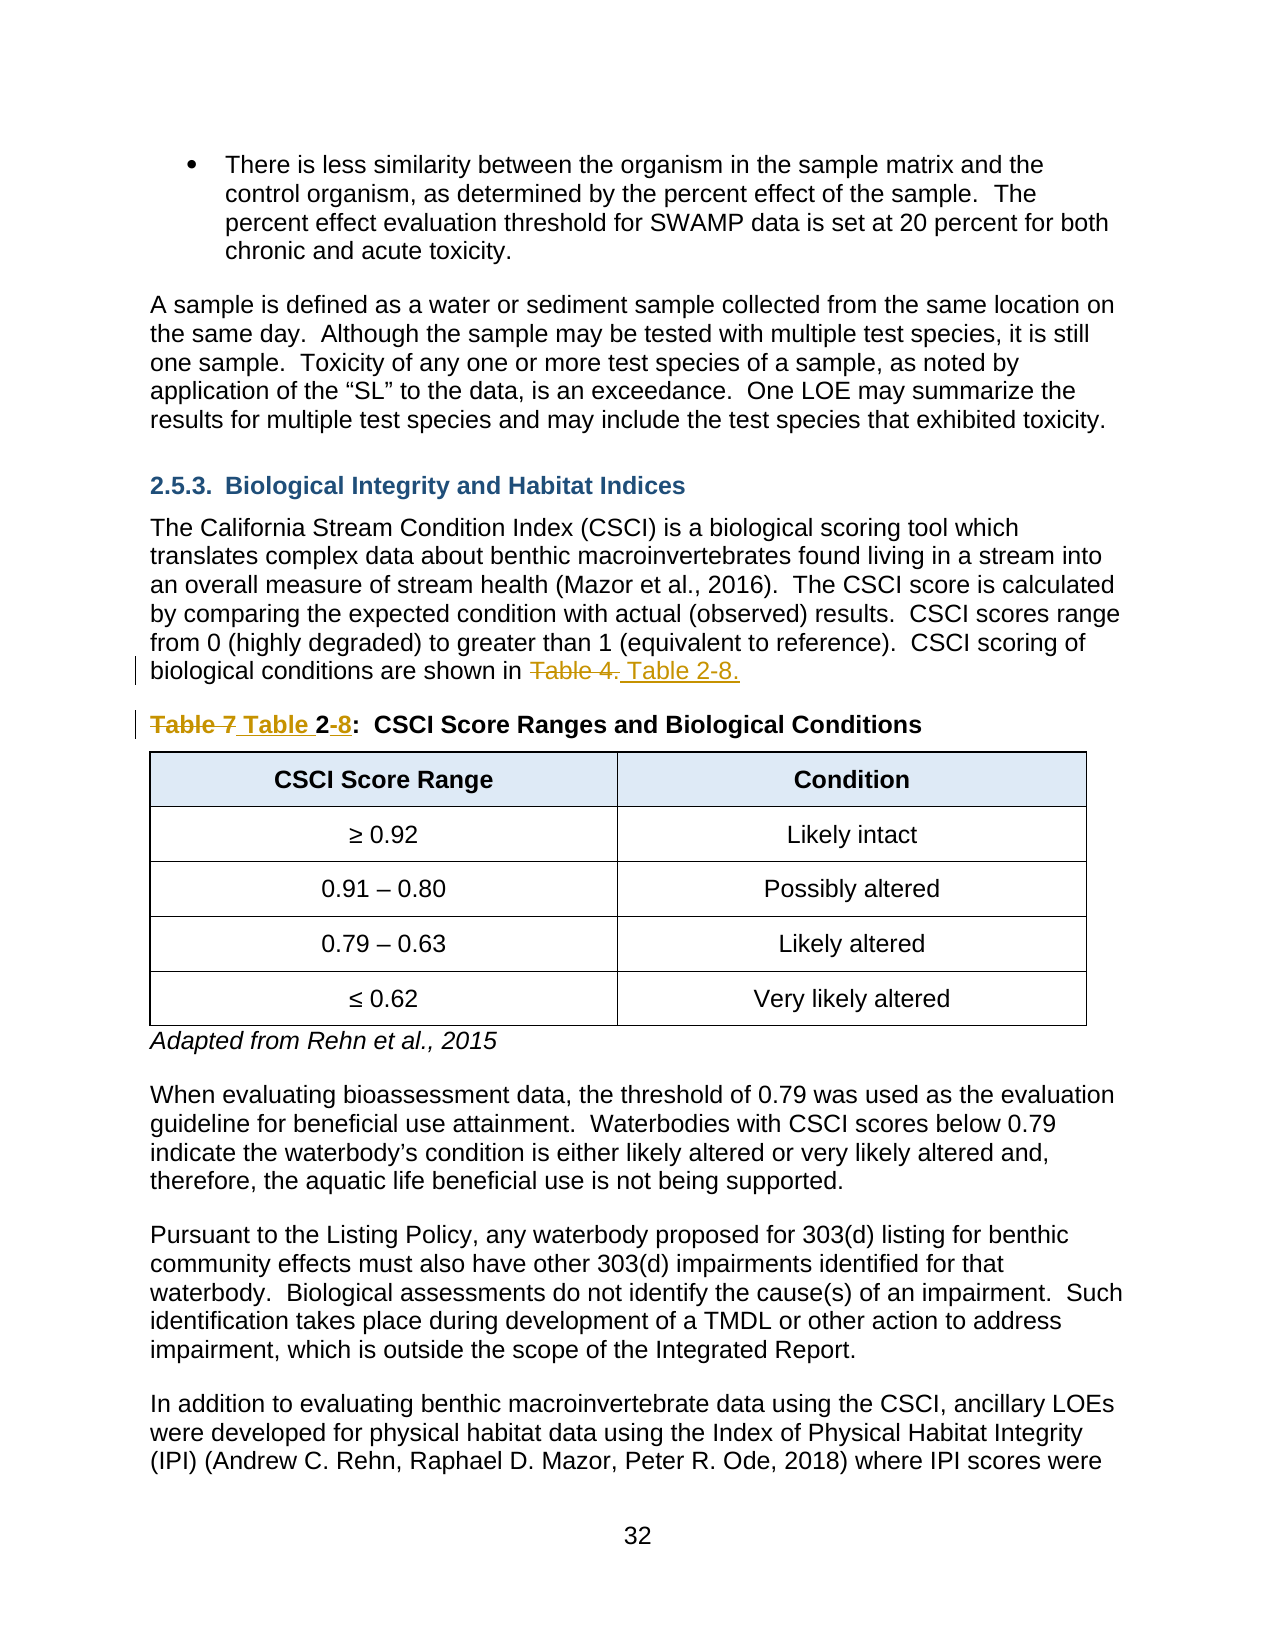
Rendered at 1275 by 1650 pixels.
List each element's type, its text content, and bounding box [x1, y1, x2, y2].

table_cell Likely altered [618, 917, 1086, 971]
table_cell 0.79 – 0.63 [151, 917, 617, 971]
table_cell 0.91 – 0.80 [151, 862, 617, 916]
text Pursuant to the Listing Policy, any waterbody proposed for 303(d) listing for benthic community effects must also have other 303(d) impairments identified for that waterbody. Biological assessments do not identify the cause(s) of an impairment. Such identification takes place during development of a TMDL or other action to address impairment, which is outside the scope of the Integrated Report. [150, 1220, 1125, 1364]
subtitle Biological Integrity and Habitat Indices [150, 471, 1125, 500]
text Adapted from Rehn et al., 2015 [150, 1026, 1125, 1055]
table_header Condition [618, 753, 1086, 806]
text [150, 1389, 1125, 1475]
table_cell Very likely altered [618, 972, 1086, 1025]
list There is less similarity between the organism in the sample matrix and the control organism, as determined by the percent effect of the sample. The percent effect evaluation threshold for SWAMP data is set at 20 percent for both chronic and acute toxicity. [187, 150, 1125, 265]
table_cell ≤ 0.62 [151, 972, 617, 1025]
table_cell ≥ 0.92 [151, 807, 617, 861]
table_header CSCI Score Range [151, 753, 617, 806]
text 2: CSCI Score Ranges and Biological Conditions [150, 710, 1125, 739]
text A sample is defined as a water or sediment sample collected from the same location on the same day. Although the sample may be tested with multiple test species, it is still one sample. Toxicity of any one or more test species of a sample, as noted by application of the “SL” to the data, is an exceedance. One LOE may summarize the results for multiple test species and may include the test species that exhibited toxicity. [150, 290, 1125, 434]
text When evaluating bioassessment data, the threshold of 0.79 was used as the evaluation guideline for beneficial use attainment. Waterbodies with CSCI scores below 0.79 indicate the waterbody’s condition is either likely altered or very likely altered and, therefore, the aquatic life beneficial use is not being supported. [150, 1080, 1125, 1195]
text The California Stream Condition Index (CSCI) is a biological scoring tool which translates complex data about benthic macroinvertebrates found living in a stream into an overall measure of stream health (Mazor et al., 2016). The CSCI score is calculated by comparing the expected condition with actual (observed) results. CSCI scores range from 0 (highly degraded) to greater than 1 (equivalent to reference). CSCI scoring of biological conditions are shown in [150, 513, 1125, 685]
table_cell Possibly altered [618, 862, 1086, 916]
table_cell Likely intact [618, 807, 1086, 861]
